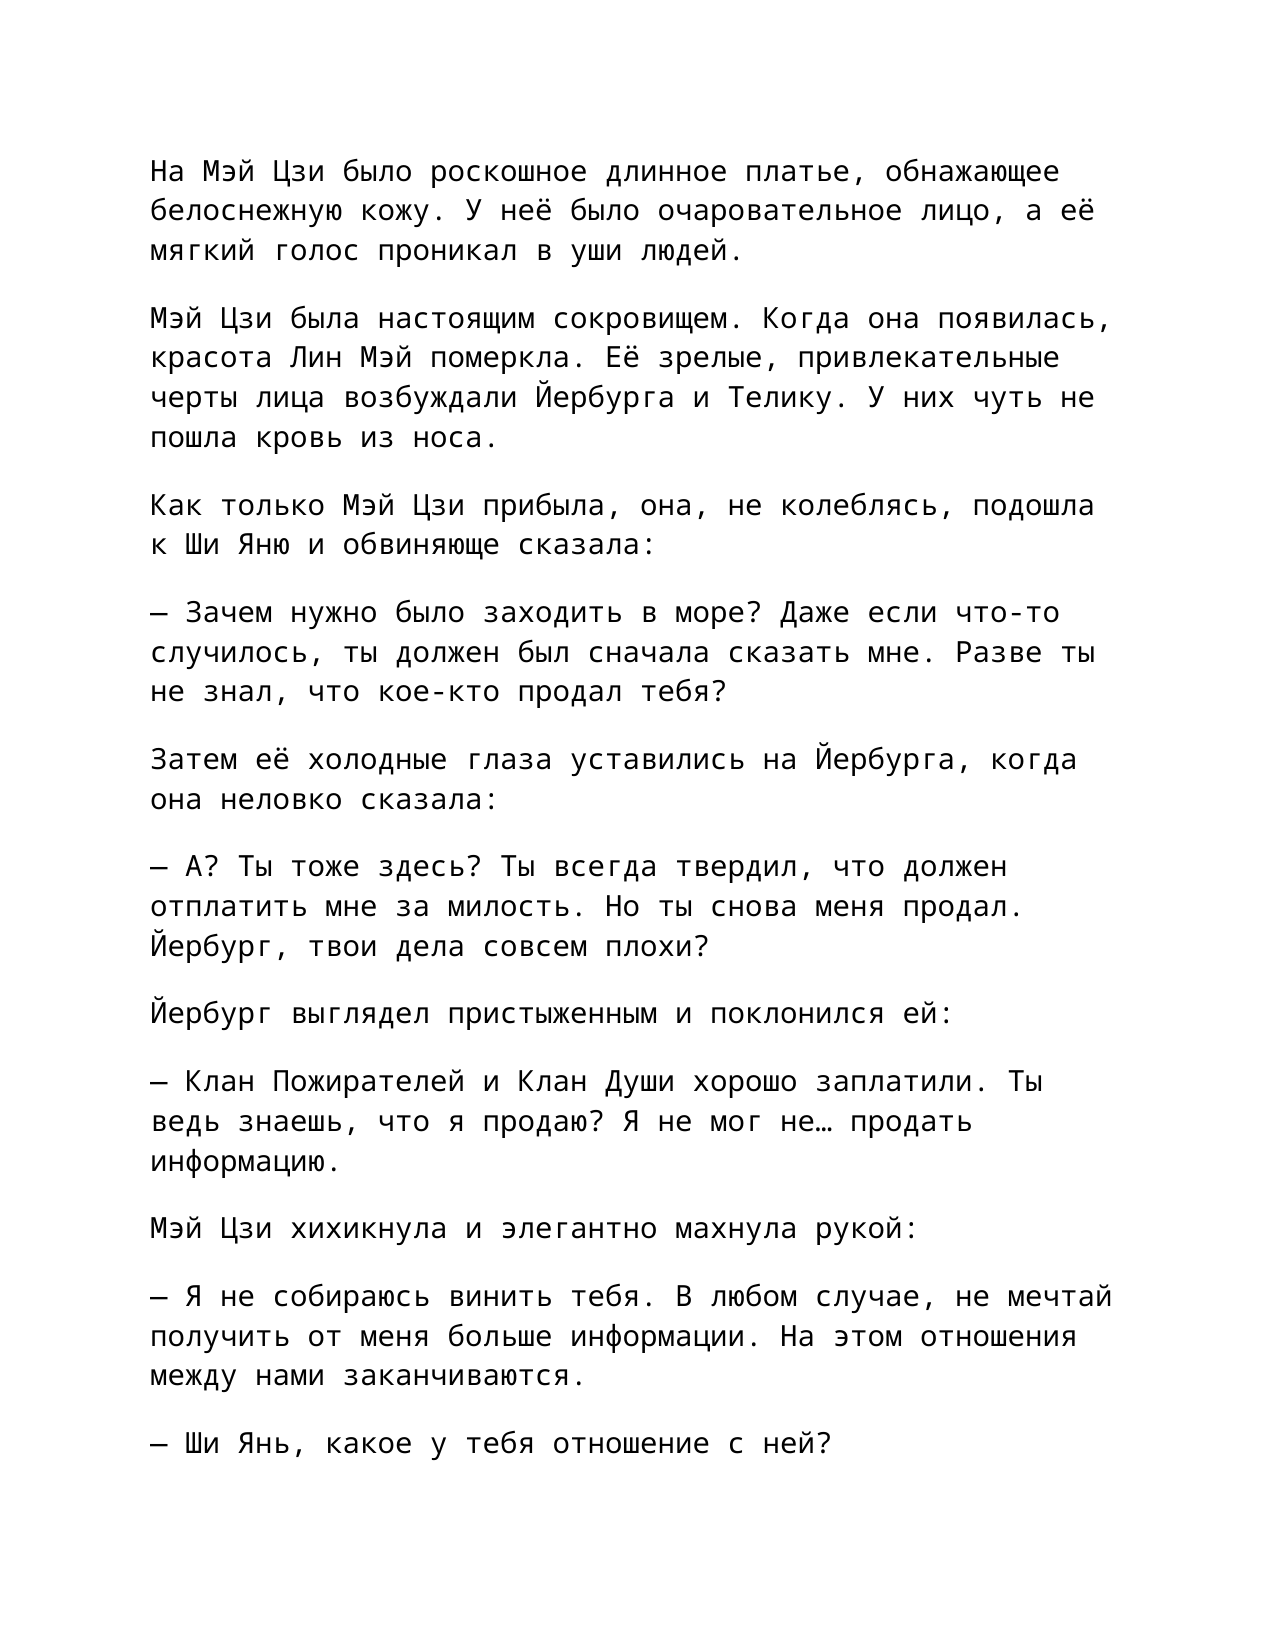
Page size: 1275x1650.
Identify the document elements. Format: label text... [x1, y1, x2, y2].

text — Я не собираюсь винить тебя. В любом случае, не мечтай получить от меня больше информации. На этом отношения между нами заканчиваются. [150, 1275, 1125, 1394]
text — Клан Пожирателей и Клан Души хорошо заплатили. Ты ведь знаешь, что я продаю? Я не мог не… продать информацию. [150, 1061, 1125, 1179]
text Мэй Цзи хихикнула и элегантно махнула рукой: [150, 1208, 1125, 1247]
text Затем её холодные глаза уставились на Йербурга, когда она неловко сказала: [150, 738, 1125, 818]
text — Ши Янь, какое у тебя отношение с ней? [150, 1422, 1125, 1462]
text Мэй Цзи была настоящим сокровищем. Когда она появилась, красота Лин Мэй померкла. Её зрелые, привлекательные черты лица возбуждали Йербурга и Телику. У них чуть не пошла кровь из носа. [150, 297, 1125, 456]
text На Мэй Цзи было роскошное длинное платье, обнажающее белоснежную кожу. У неё было очаровательное лицо, а её мягкий голос проникал в уши людей. [150, 150, 1125, 269]
text — А? Ты тоже здесь? Ты всегда твердил, что должен отплатить мне за милость. Но ты снова меня продал. Йербург, твои дела совсем плохи? [150, 846, 1125, 965]
text Как только Мэй Цзи прибыла, она, не колеблясь, подошла к Ши Яню и обвиняюще сказала: [150, 484, 1125, 563]
text Йербург выглядел пристыженным и поклонился ей: [150, 993, 1125, 1032]
text — Зачем нужно было заходить в море? Даже если что-то случилось, ты должен был сначала сказать мне. Разве ты не знал, что кое-кто продал тебя? [150, 591, 1125, 710]
